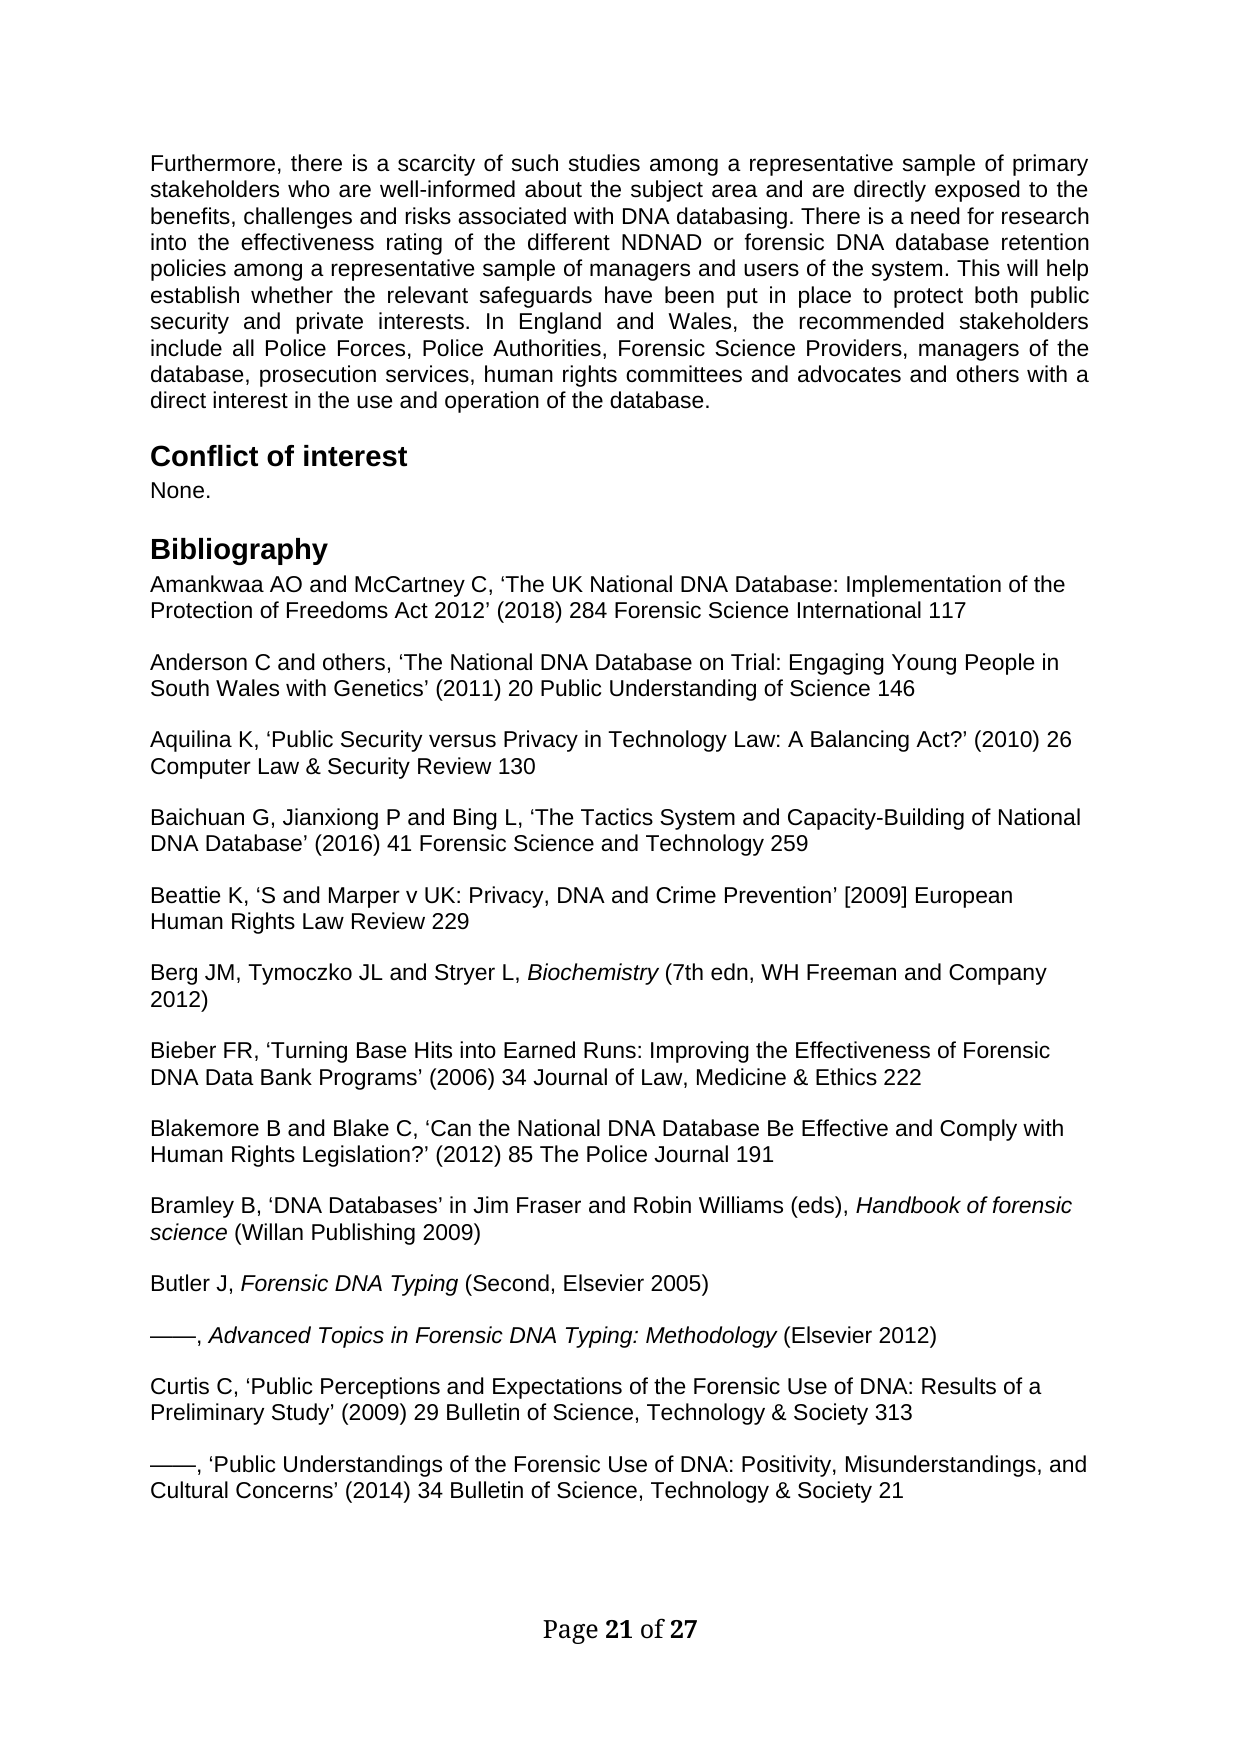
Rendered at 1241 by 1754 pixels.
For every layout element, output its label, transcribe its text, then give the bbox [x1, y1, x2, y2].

subtitle Bibliography [150, 532, 1090, 566]
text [150, 150, 1090, 413]
text Bieber FR, ‘Turning Base Hits into Earned Runs: Improving the Effectiveness of Forensic DNA Data Bank Programs’ (2006) 34 Journal of Law, Medicine & Ethics 222 [150, 1037, 1090, 1090]
text Berg JM, Tymoczko JL and Stryer L, Biochemistry (7th edn, WH Freeman and Company 2012) [150, 959, 1090, 1012]
text Blakemore B and Blake C, ‘Can the National DNA Database Be Effective and Comply with Human Rights Legislation?’ (2012) 85 The Police Journal 191 [150, 1115, 1090, 1167]
text Aquilina K, ‘Public Security versus Privacy in Technology Law: A Balancing Act?’ (2010) 26 Computer Law & Security Review 130 [150, 726, 1090, 779]
text Beattie K, ‘S and Marper v UK: Privacy, DNA and Crime Prevention’ [2009] European Human Rights Law Review 229 [150, 882, 1090, 934]
text Baichuan G, Jianxiong P and Bing L, ‘The Tactics System and Capacity-Building of National DNA Database’ (2016) 41 Forensic Science and Technology 259 [150, 804, 1090, 857]
text None. [150, 477, 1090, 503]
text ——, Advanced Topics in Forensic DNA Typing: Methodology (Elsevier 2012) [150, 1322, 1090, 1348]
text Amankwaa AO and McCartney C, ‘The UK National DNA Database: Implementation of the Protection of Freedoms Act 2012’ (2018) 284 Forensic Science International 117 [150, 571, 1090, 623]
text Curtis C, ‘Public Perceptions and Expectations of the Forensic Use of DNA: Results of a Preliminary Study’ (2009) 29 Bulletin of Science, Technology & Society 313 [150, 1373, 1090, 1426]
subtitle Conflict of interest [150, 438, 1090, 472]
text Anderson C and others, ‘The National DNA Database on Trial: Engaging Young People in South Wales with Genetics’ (2011) 20 Public Understanding of Science 146 [150, 648, 1090, 701]
text ——, ‘Public Understandings of the Forensic Use of DNA: Positivity, Misunderstandings, and Cultural Concerns’ (2014) 34 Bulletin of Science, Technology & Society 21 [150, 1451, 1090, 1503]
text Butler J, Forensic DNA Typing (Second, Elsevier 2005) [150, 1270, 1090, 1297]
text Bramley B, ‘DNA Databases’ in Jim Fraser and Robin Williams (eds), Handbook of forensic science (Willan Publishing 2009) [150, 1192, 1090, 1245]
